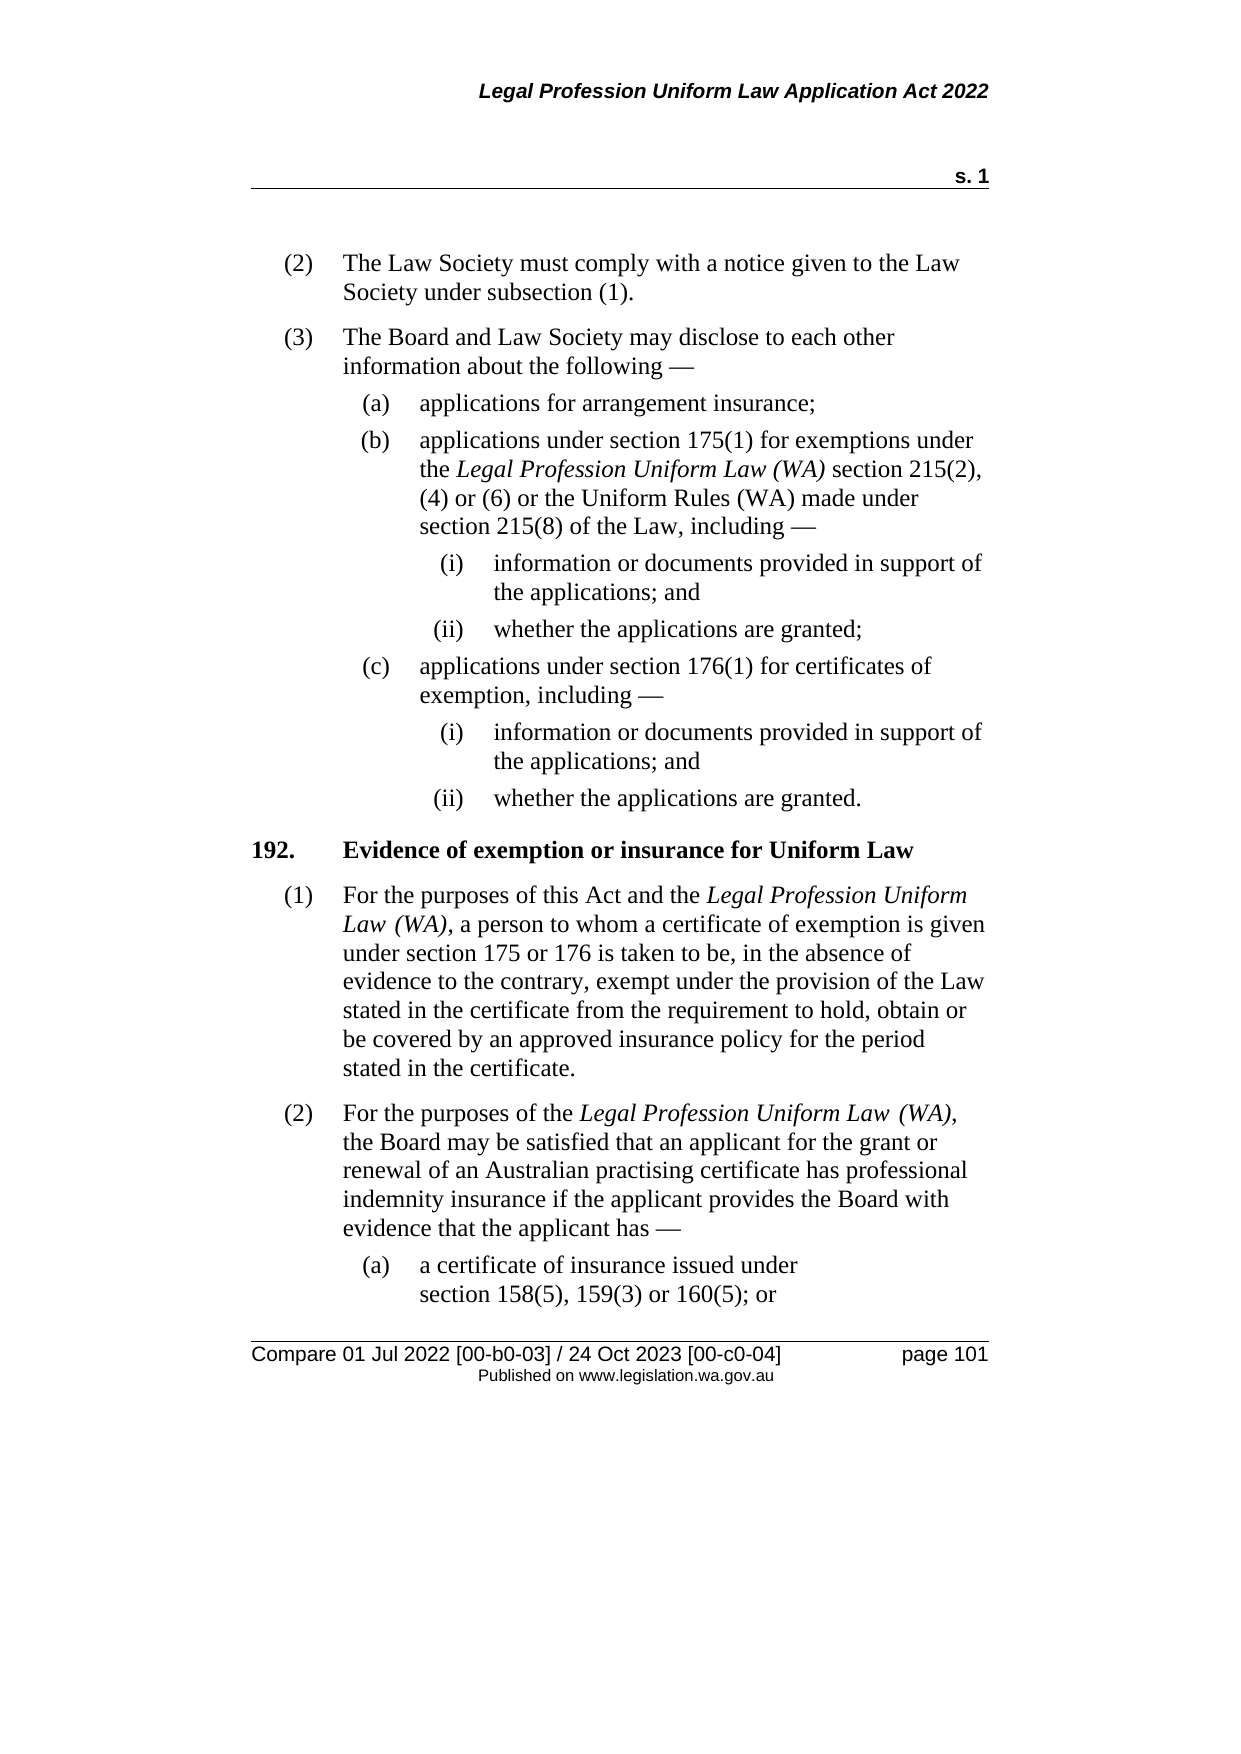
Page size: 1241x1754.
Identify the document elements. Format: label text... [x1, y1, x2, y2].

text (ii) whether the applications are granted. [251, 783, 989, 812]
text (b) applications under section 175(1) for exemptions under the Legal Profession Uniform Law (WA) section 215(2), (4) or (6) or the Uniform Rules (WA) made under section 215(8) of the Law, including — [251, 425, 989, 540]
text (i) information or documents provided in support of the applications; and [251, 548, 989, 606]
text (i) information or documents provided in support of the applications; and [251, 717, 989, 775]
text (3) The Board and Law Society may disclose to each other information about the following — [251, 322, 989, 380]
text (2) For the purposes of the Legal Profession Uniform Law (WA), the Board may be satisfied that an applicant for the grant or renewal of an Australian practising certificate has professional indemnity insurance if the applicant provides the Board with evidence that the applicant has — [251, 1098, 989, 1242]
text (a) a certificate of insurance issued under section 158(5), 159(3) or 160(5); or [251, 1250, 989, 1308]
text (1) For the purposes of this Act and the Legal Profession Uniform Law (WA), a person to whom a certificate of exemption is given under section 175 or 176 is taken to be, in the absence of evidence to the contrary, exempt under the provision of the Law stated in the certificate from the requirement to hold, obtain or be covered by an approved insurance policy for the period stated in the certificate. [251, 880, 989, 1081]
subtitle 192. Evidence of exemption or insurance for Uniform Law [251, 835, 989, 863]
text (c) applications under section 176(1) for certificates of exemption, including — [251, 651, 989, 709]
text (ii) whether the applications are granted; [251, 614, 989, 643]
text (2) The Law Society must comply with a notice given to the Law Society under subsection (1). [251, 248, 989, 306]
text (a) applications for arrangement insurance; [251, 388, 989, 417]
